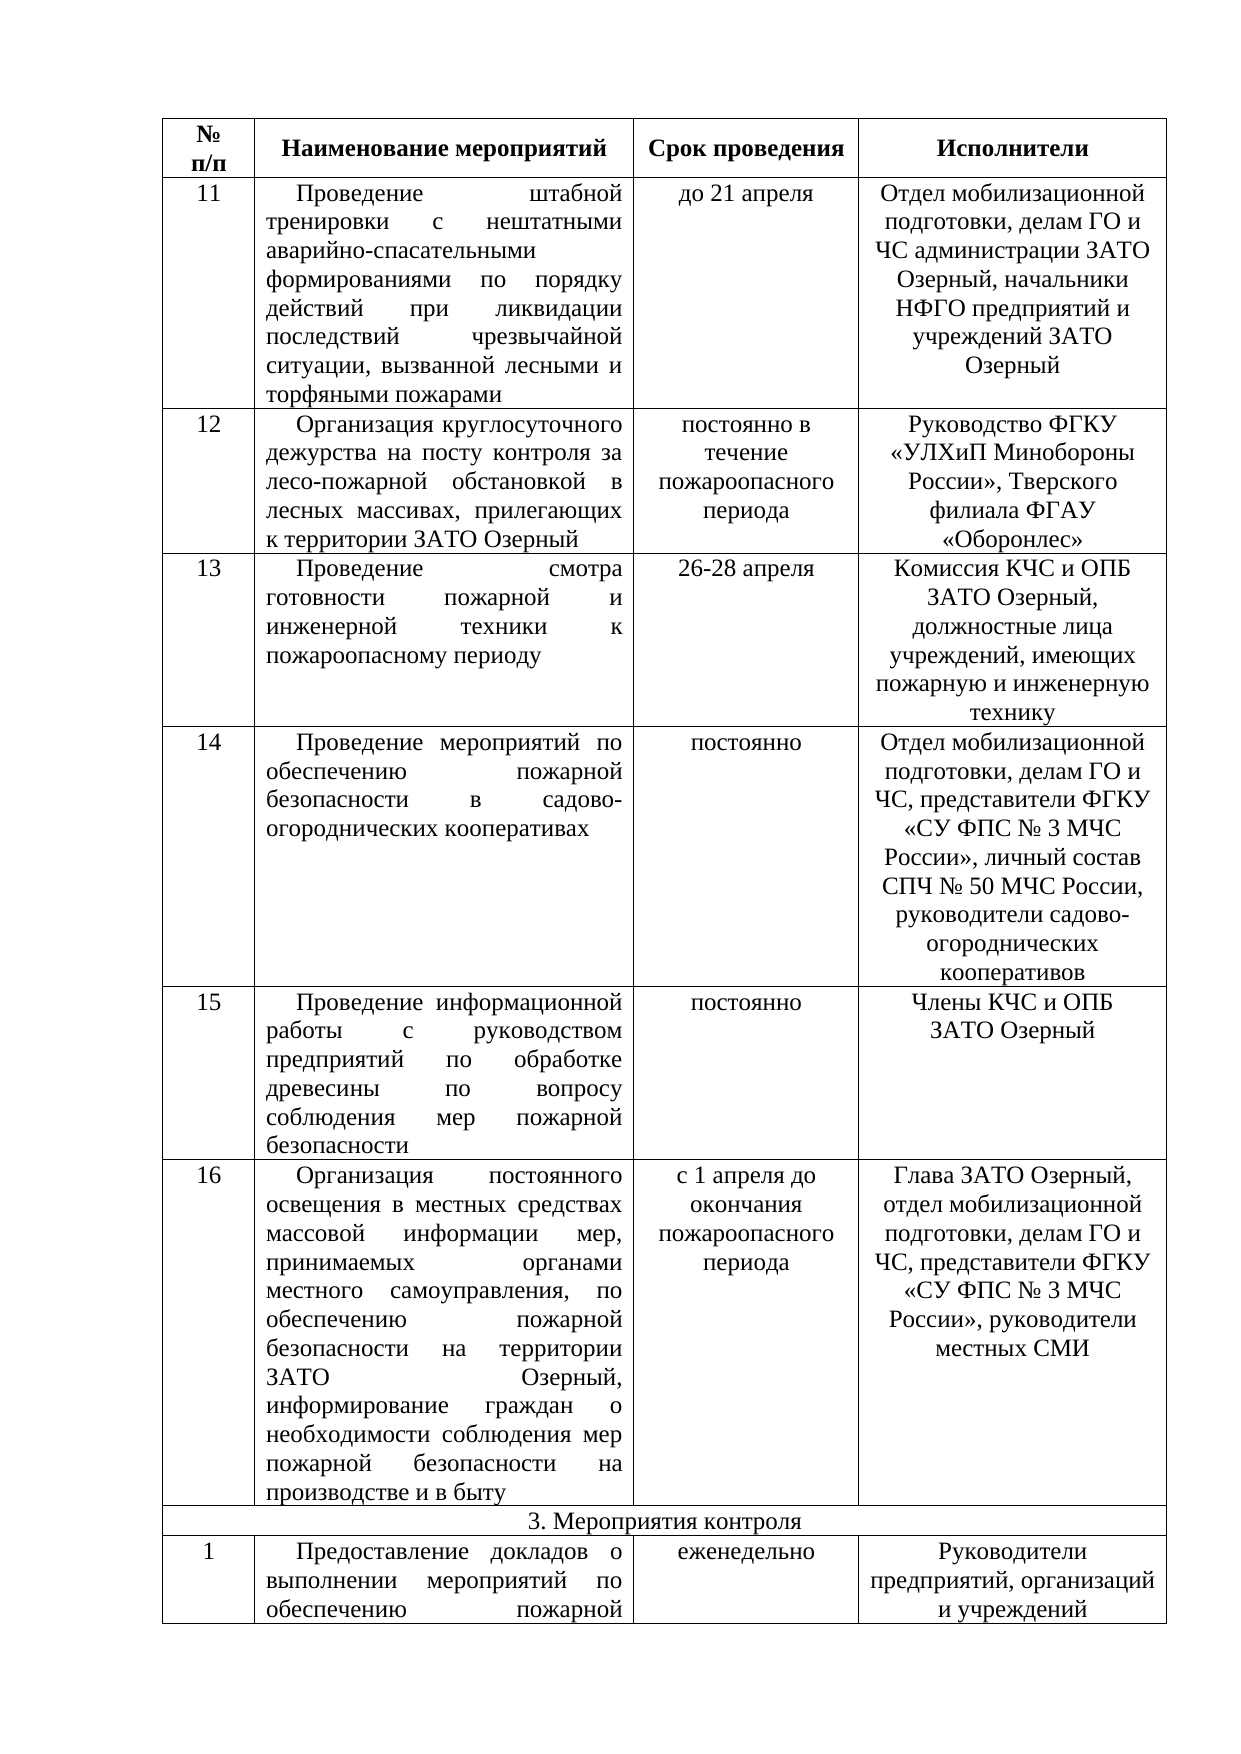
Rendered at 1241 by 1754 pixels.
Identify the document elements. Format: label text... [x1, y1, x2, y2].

table_cell постоянно [634, 987, 858, 1159]
table_cell Глава ЗАТО Озерный, отдел мобилизационной подготовки, делам ГО и ЧС, представители ФГКУ «СУ ФПС № 3 МЧС России», руководители местных СМИ [859, 1160, 1166, 1505]
table_cell Руководство ФГКУ «УЛХиП Минобороны России», Тверского филиала ФГАУ «Оборонлес» [859, 409, 1166, 552]
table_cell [255, 1536, 633, 1622]
table_cell Проведение информационной работы с руководством предприятий по обработке древесины по вопросу соблюдения мер пожарной безопасности [255, 987, 633, 1159]
table_header Наименование мероприятий [255, 119, 633, 177]
table_cell Отдел мобилизационной подготовки, делам ГО и ЧС администрации ЗАТО Озерный, начальники НФГО предприятий и учреждений ЗАТО Озерный [859, 178, 1166, 408]
table_cell 15 [163, 987, 254, 1159]
table_cell 3. Мероприятия контроля [163, 1506, 1166, 1535]
table_cell Организация круглосуточного дежурства на посту контроля за лесо-пожарной обстановкой в лесных массивах, прилегающих к территории ЗАТО Озерный [255, 409, 633, 552]
table_cell постоянно [634, 727, 858, 986]
table_header № п/п [163, 119, 254, 177]
table_cell Проведение штабной тренировки с нештатными аварийно-спасательными формированиями по порядку действий при ликвидации последствий чрезвычайной ситуации, вызванной лесными и торфяными пожарами [255, 178, 633, 408]
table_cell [859, 1536, 1166, 1622]
table_cell 12 [163, 409, 254, 552]
table_cell 26-28 апреля [634, 554, 858, 726]
table_cell 13 [163, 554, 254, 726]
table_cell 16 [163, 1160, 254, 1505]
table_header Исполнители [859, 119, 1166, 177]
table_cell постоянно в течение пожароопасного периода [634, 409, 858, 552]
table_cell Организация постоянного освещения в местных средствах массовой информации мер, принимаемых органами местного самоуправления, по обеспечению пожарной безопасности на территории ЗАТО Озерный, информирование граждан о необходимости соблюдения мер пожарной безопасности на производстве и в быту [255, 1160, 633, 1505]
table_header Срок проведения [634, 119, 858, 177]
table_cell с 1 апреля до окончания пожароопасного периода [634, 1160, 858, 1505]
table_cell Комиссия КЧС и ОПБ ЗАТО Озерный, должностные лица учреждений, имеющих пожарную и инженерную технику [859, 554, 1166, 726]
table_cell Проведение мероприятий по обеспечению пожарной безопасности в садово-огороднических кооперативах [255, 727, 633, 986]
table_cell Отдел мобилизационной подготовки, делам ГО и ЧС, представители ФГКУ «СУ ФПС № 3 МЧС России», личный состав СПЧ № 50 МЧС России, руководители садово-огороднических кооперативов [859, 727, 1166, 986]
table_cell 14 [163, 727, 254, 986]
table_cell Члены КЧС и ОПБ ЗАТО Озерный [859, 987, 1166, 1159]
table_cell 11 [163, 178, 254, 408]
table_cell до 21 апреля [634, 178, 858, 408]
table_cell еженедельно [634, 1536, 858, 1622]
table_cell 1 [163, 1536, 254, 1622]
table_cell Проведение смотра готовности пожарной и инженерной техники к пожароопасному периоду [255, 554, 633, 726]
